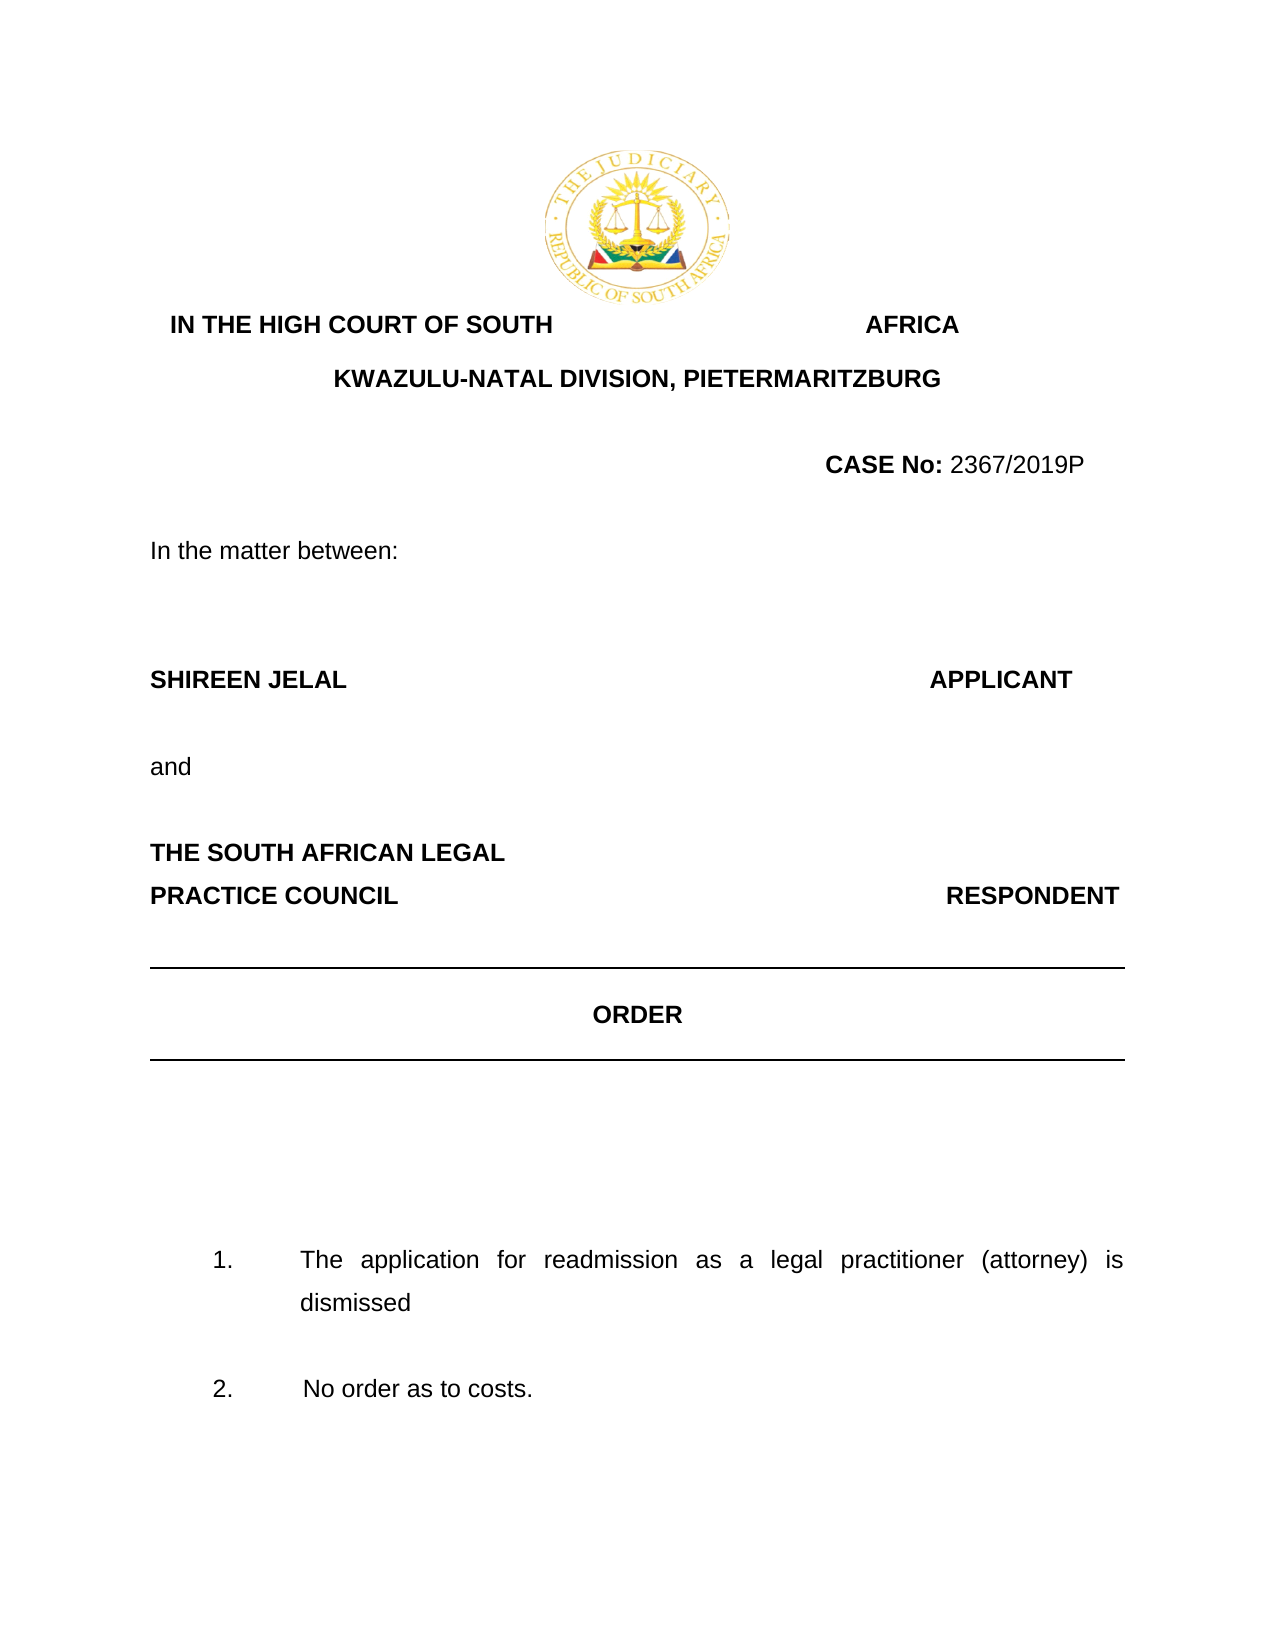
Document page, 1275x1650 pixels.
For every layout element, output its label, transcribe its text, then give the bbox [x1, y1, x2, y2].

text THE SOUTH AFRICAN LEGAL [150, 838, 1125, 867]
text In the matter between: [150, 536, 1125, 565]
text 1. The application for readmission as a legal practitioner (attorney) is dismissed [212, 1244, 1125, 1316]
text ORDER [150, 1000, 1125, 1028]
text PRACTICE COUNCIL RESPONDENT [150, 881, 1125, 910]
text IN THE HIGH COURT OF SOUTH AFRICA [150, 310, 1125, 338]
text and [150, 752, 1125, 780]
text CASE No: 2367/2019P [150, 450, 1125, 478]
text SHIREEN JELAL APPLICANT [150, 665, 1125, 694]
text 2. No order as to costs. [150, 1374, 1125, 1403]
text KWAZULU-NATAL DIVISION, PIETERMARITZBURG [150, 363, 1125, 392]
